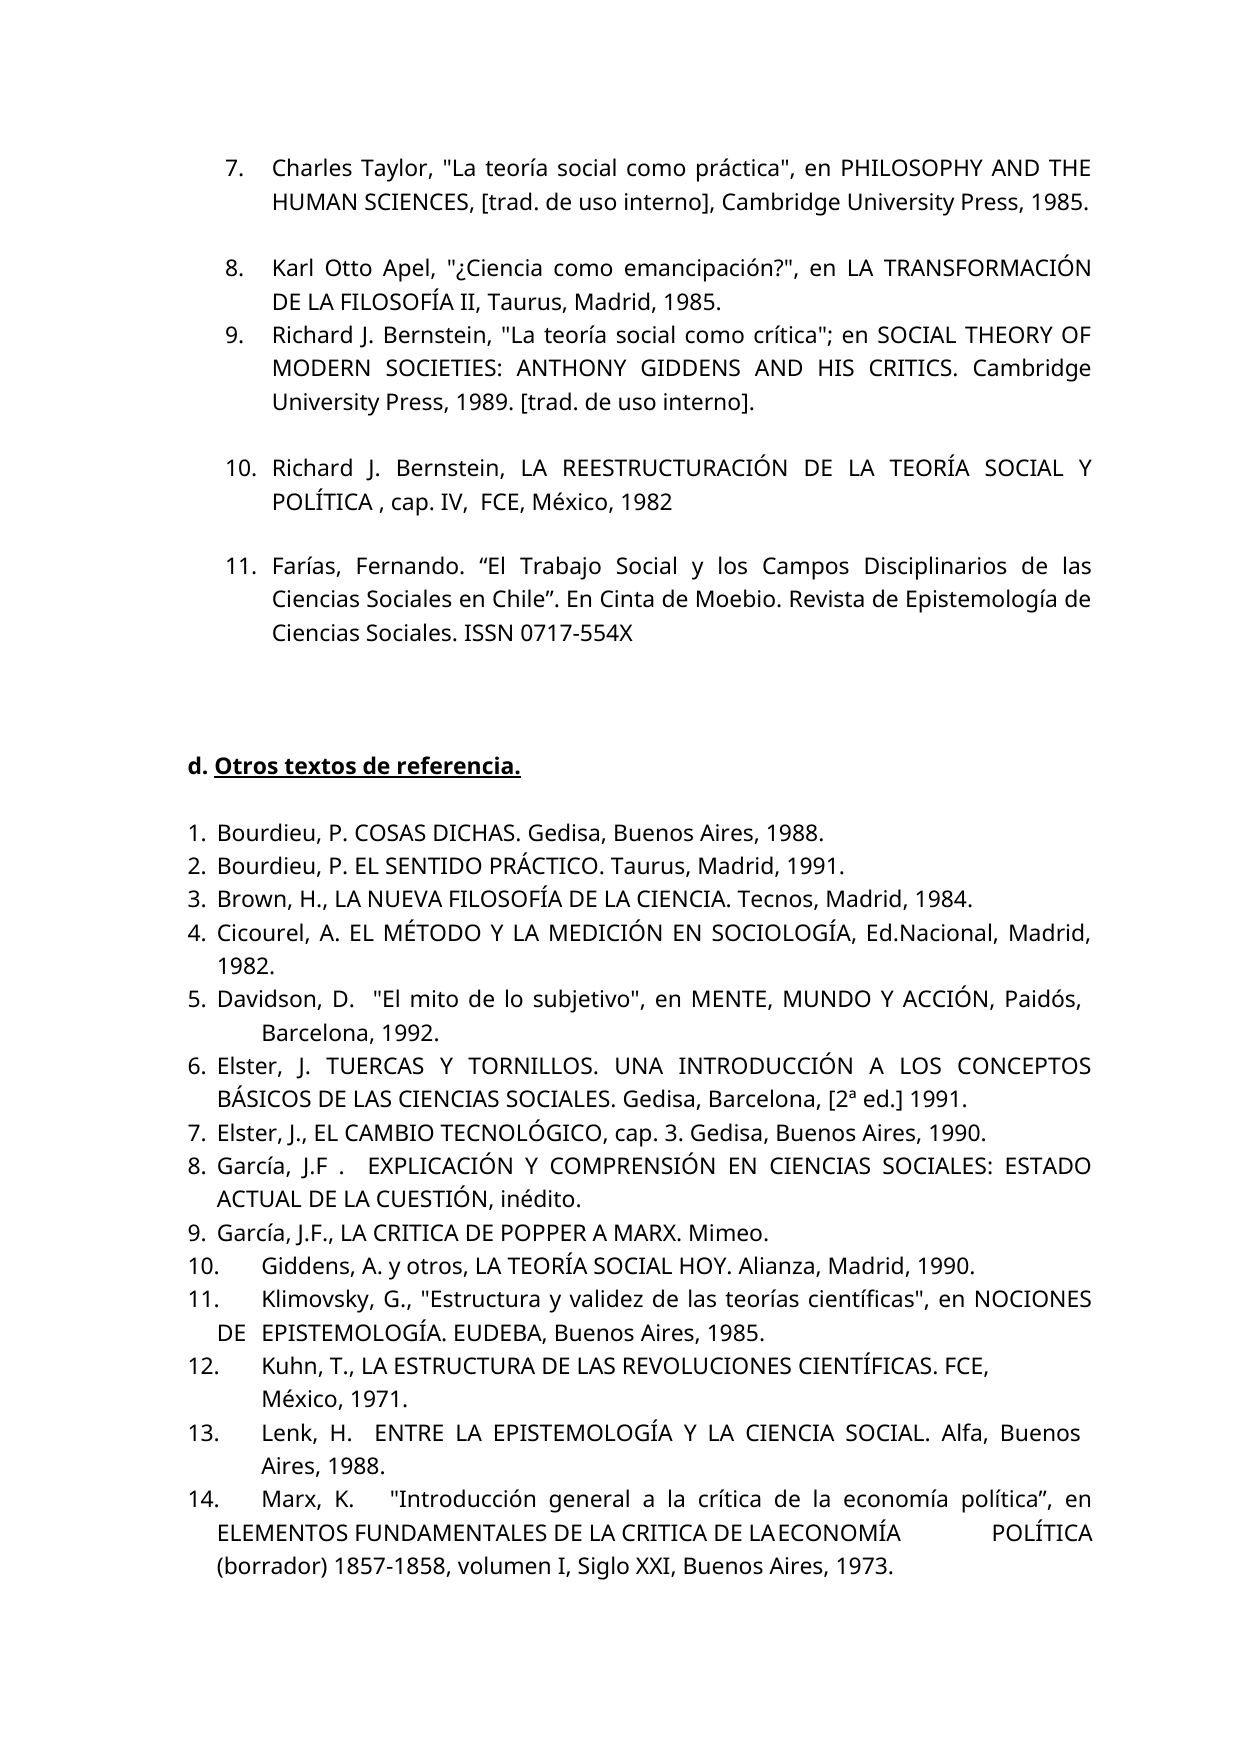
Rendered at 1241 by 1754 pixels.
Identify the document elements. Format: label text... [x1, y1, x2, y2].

list Charles Taylor, "La teoría social como práctica", en PHILOSOPHY AND THE HUMAN SCIENCES, [trad. de uso interno], Cambridge University Press, 1985. [225, 150, 1093, 217]
list Karl Otto Apel, "¿Ciencia como emancipación?", en LA TRANSFORMACIÓN DE LA FILOSOFÍA II, Taurus, Madrid, 1985. [225, 250, 1093, 317]
list Bourdieu, P. EL SENTIDO PRÁCTICO. Taurus, Madrid, 1991. [187, 848, 1093, 881]
list Richard J. Bernstein, LA REESTRUCTURACIÓN DE LA TEORÍA SOCIAL Y POLÍTICA , cap. IV, FCE, México, 1982 [225, 450, 1093, 517]
list Farías, Fernando. “El Trabajo Social y los Campos Disciplinarios de las Ciencias Sociales en Chile”. En Cinta de Moebio. Revista de Epistemología de Ciencias Sociales. ISSN 0717-554X [225, 548, 1093, 648]
list Elster, J. TUERCAS Y TORNILLOS. UNA INTRODUCCIÓN A LOS CONCEPTOS BÁSICOS DE LAS CIENCIAS SOCIALES. Gedisa, Barcelona, [2ª ed.] 1991. [187, 1048, 1093, 1114]
list Bourdieu, P. COSAS DICHAS. Gedisa, Buenos Aires, 1988. [187, 814, 1093, 848]
list Brown, H., LA NUEVA FILOSOFÍA DE LA CIENCIA. Tecnos, Madrid, 1984. [187, 881, 1093, 914]
list García, J.F . EXPLICACIÓN Y COMPRENSIÓN EN CIENCIAS SOCIALES: ESTADO ACTUAL DE LA CUESTIÓN, inédito. [187, 1148, 1093, 1214]
list Giddens, A. y otros, LA TEORÍA SOCIAL HOY. Alianza, Madrid, 1990. [187, 1248, 1093, 1281]
list Cicourel, A. EL MÉTODO Y LA MEDICIÓN EN SOCIOLOGÍA, Ed.Nacional, Madrid, 1982. [187, 914, 1093, 981]
list Klimovsky, G., "Estructura y validez de las teorías científicas", en NOCIONES DE EPISTEMOLOGÍA. EUDEBA, Buenos Aires, 1985. [187, 1281, 1093, 1348]
list Marx, K. "Introducción general a la crítica de la economía política”, en ELEMENTOS FUNDAMENTALES DE LA CRITICA DE LA ECONOMÍA POLÍTICA (borrador) 1857-1858, volumen I, Siglo XXI, Buenos Aires, 1973. [187, 1481, 1093, 1581]
list Davidson, D. "El mito de lo subjetivo", en MENTE, MUNDO Y ACCIÓN, Paidós, Barcelona, 1992. [187, 981, 1093, 1048]
list Elster, J., EL CAMBIO TECNOLÓGICO, cap. 3. Gedisa, Buenos Aires, 1990. [187, 1114, 1093, 1148]
list García, J.F., LA CRITICA DE POPPER A MARX. Mimeo. [187, 1214, 1093, 1248]
text d. Otros textos de referencia. [187, 748, 1093, 781]
list Lenk, H. ENTRE LA EPISTEMOLOGÍA Y LA CIENCIA SOCIAL. Alfa, Buenos Aires, 1988. [187, 1414, 1093, 1481]
list Richard J. Bernstein, "La teoría social como crítica"; en SOCIAL THEORY OF MODERN SOCIETIES: ANTHONY GIDDENS AND HIS CRITICS. Cambridge University Press, 1989. [trad. de uso interno]. [225, 317, 1093, 417]
list Kuhn, T., LA ESTRUCTURA DE LAS REVOLUCIONES CIENTÍFICAS. FCE, México, 1971. [187, 1348, 1093, 1414]
